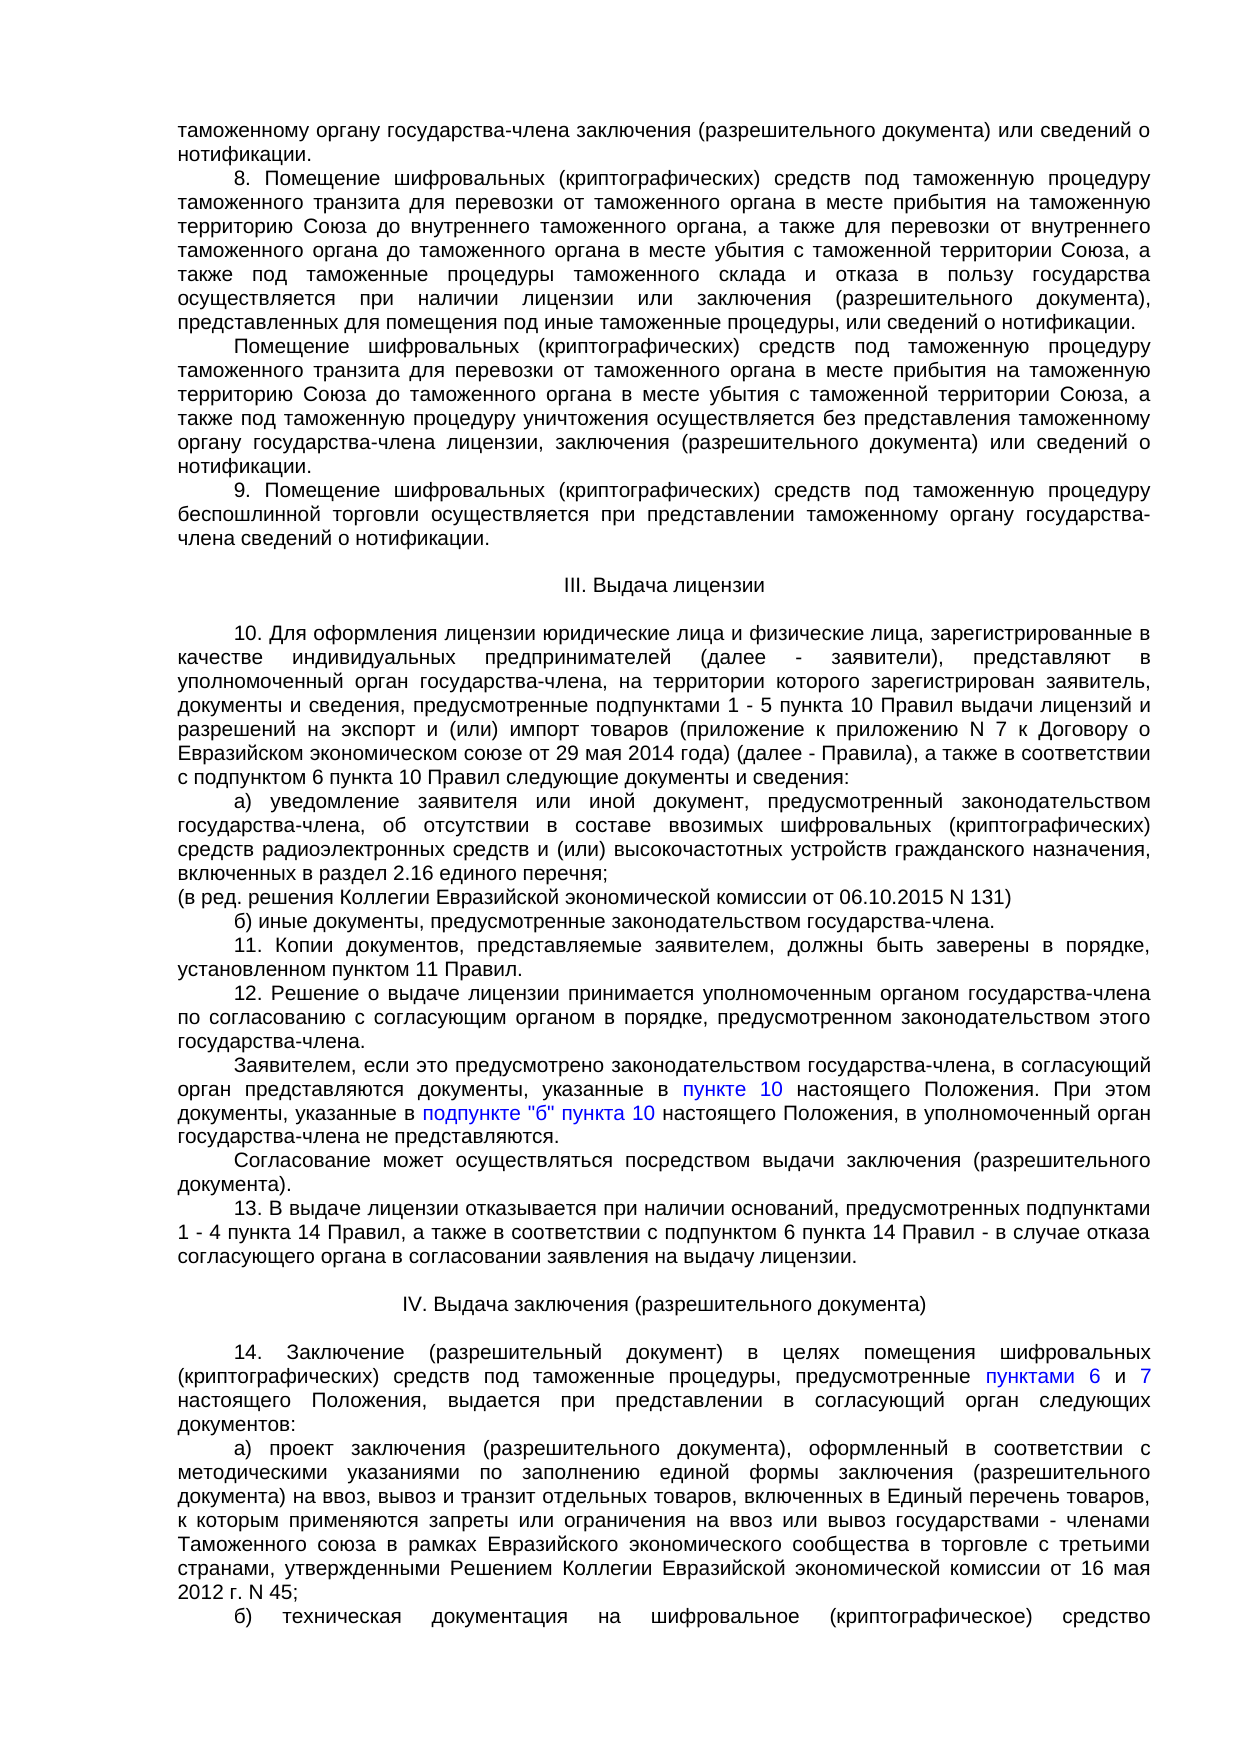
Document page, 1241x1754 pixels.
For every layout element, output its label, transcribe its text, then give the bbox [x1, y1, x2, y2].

text б) иные документы, предусмотренные законодательством государства-члена. [177, 909, 1152, 933]
text (в ред. решения Коллегии Евразийской экономической комиссии от 06.10.2015 N 131) [177, 885, 1152, 909]
text 11. Копии документов, представляемые заявителем, должны быть заверены в порядке, установленном пунктом 11 Правил. [177, 933, 1152, 981]
text 12. Решение о выдаче лицензии принимается уполномоченным органом государства-члена по согласованию с согласующим органом в порядке, предусмотренном законодательством этого государства-члена. [177, 981, 1152, 1052]
text Заявителем, если это предусмотрено законодательством государства-члена, в согласующий орган представляются документы, указанные в пункте 10 настоящего Положения. При этом документы, указанные в подпункте "б" пункта 10 настоящего Положения, в уполномоченный орган государства-члена не представляются. [177, 1052, 1152, 1148]
text а) уведомление заявителя или иной документ, предусмотренный законодательством государства-члена, об отсутствии в составе ввозимых шифровальных (криптографических) средств радиоэлектронных средств и (или) высокочастотных устройств гражданского назначения, включенных в раздел 2.16 единого перечня; [177, 789, 1152, 885]
text 9. Помещение шифровальных (криптографических) средств под таможенную процедуру беспошлинной торговли осуществляется при представлении таможенному органу государства-члена сведений о нотификации. [177, 477, 1152, 549]
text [177, 118, 1152, 166]
text а) проект заключения (разрешительного документа), оформленный в соответствии с методическими указаниями по заполнению единой формы заключения (разрешительного документа) на ввоз, вывоз и транзит отдельных товаров, включенных в Единый перечень товаров, к которым применяются запреты или ограничения на ввоз или вывоз государствами - членами Таможенного союза в рамках Евразийского экономического сообщества в торговле с третьими странами, утвержденными Решением Коллегии Евразийской экономической комиссии от 16 мая 2012 г. N 45; [177, 1436, 1152, 1603]
text Помещение шифровальных (криптографических) средств под таможенную процедуру таможенного транзита для перевозки от таможенного органа в месте прибытия на таможенную территорию Союза до таможенного органа в месте убытия с таможенной территории Союза, а также под таможенную процедуру уничтожения осуществляется без представления таможенному органу государства-члена лицензии, заключения (разрешительного документа) или сведений о нотификации. [177, 334, 1152, 477]
text 10. Для оформления лицензии юридические лица и физические лица, зарегистрированные в качестве индивидуальных предпринимателей (далее - заявители), представляют в уполномоченный орган государства-члена, на территории которого зарегистрирован заявитель, документы и сведения, предусмотренные подпунктами 1 - 5 пункта 10 Правил выдачи лицензий и разрешений на экспорт и (или) импорт товаров (приложение к приложению N 7 к Договору о Евразийском экономическом союзе от 29 мая 2014 года) (далее - Правила), а также в соответствии с подпунктом 6 пункта 10 Правил следующие документы и сведения: [177, 621, 1152, 789]
text 13. В выдаче лицензии отказывается при наличии оснований, предусмотренных подпунктами 1 - 4 пункта 14 Правил, а также в соответствии с подпунктом 6 пункта 14 Правил - в случае отказа согласующего органа в согласовании заявления на выдачу лицензии. [177, 1196, 1152, 1268]
text 14. Заключение (разрешительный документ) в целях помещения шифровальных (криптографических) средств под таможенные процедуры, предусмотренные пунктами 6 и 7 настоящего Положения, выдается при представлении в согласующий орган следующих документов: [177, 1340, 1152, 1436]
text IV. Выдача заключения (разрешительного документа) [177, 1292, 1152, 1316]
text 8. Помещение шифровальных (криптографических) средств под таможенную процедуру таможенного транзита для перевозки от таможенного органа в месте прибытия на таможенную территорию Союза до внутреннего таможенного органа, а также для перевозки от внутреннего таможенного органа до таможенного органа в месте убытия с таможенной территории Союза, а также под таможенные процедуры таможенного склада и отказа в пользу государства осуществляется при наличии лицензии или заключения (разрешительного документа), представленных для помещения под иные таможенные процедуры, или сведений о нотификации. [177, 166, 1152, 334]
text III. Выдача лицензии [177, 573, 1152, 597]
text Согласование может осуществляться посредством выдачи заключения (разрешительного документа). [177, 1148, 1152, 1196]
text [177, 1603, 1152, 1627]
